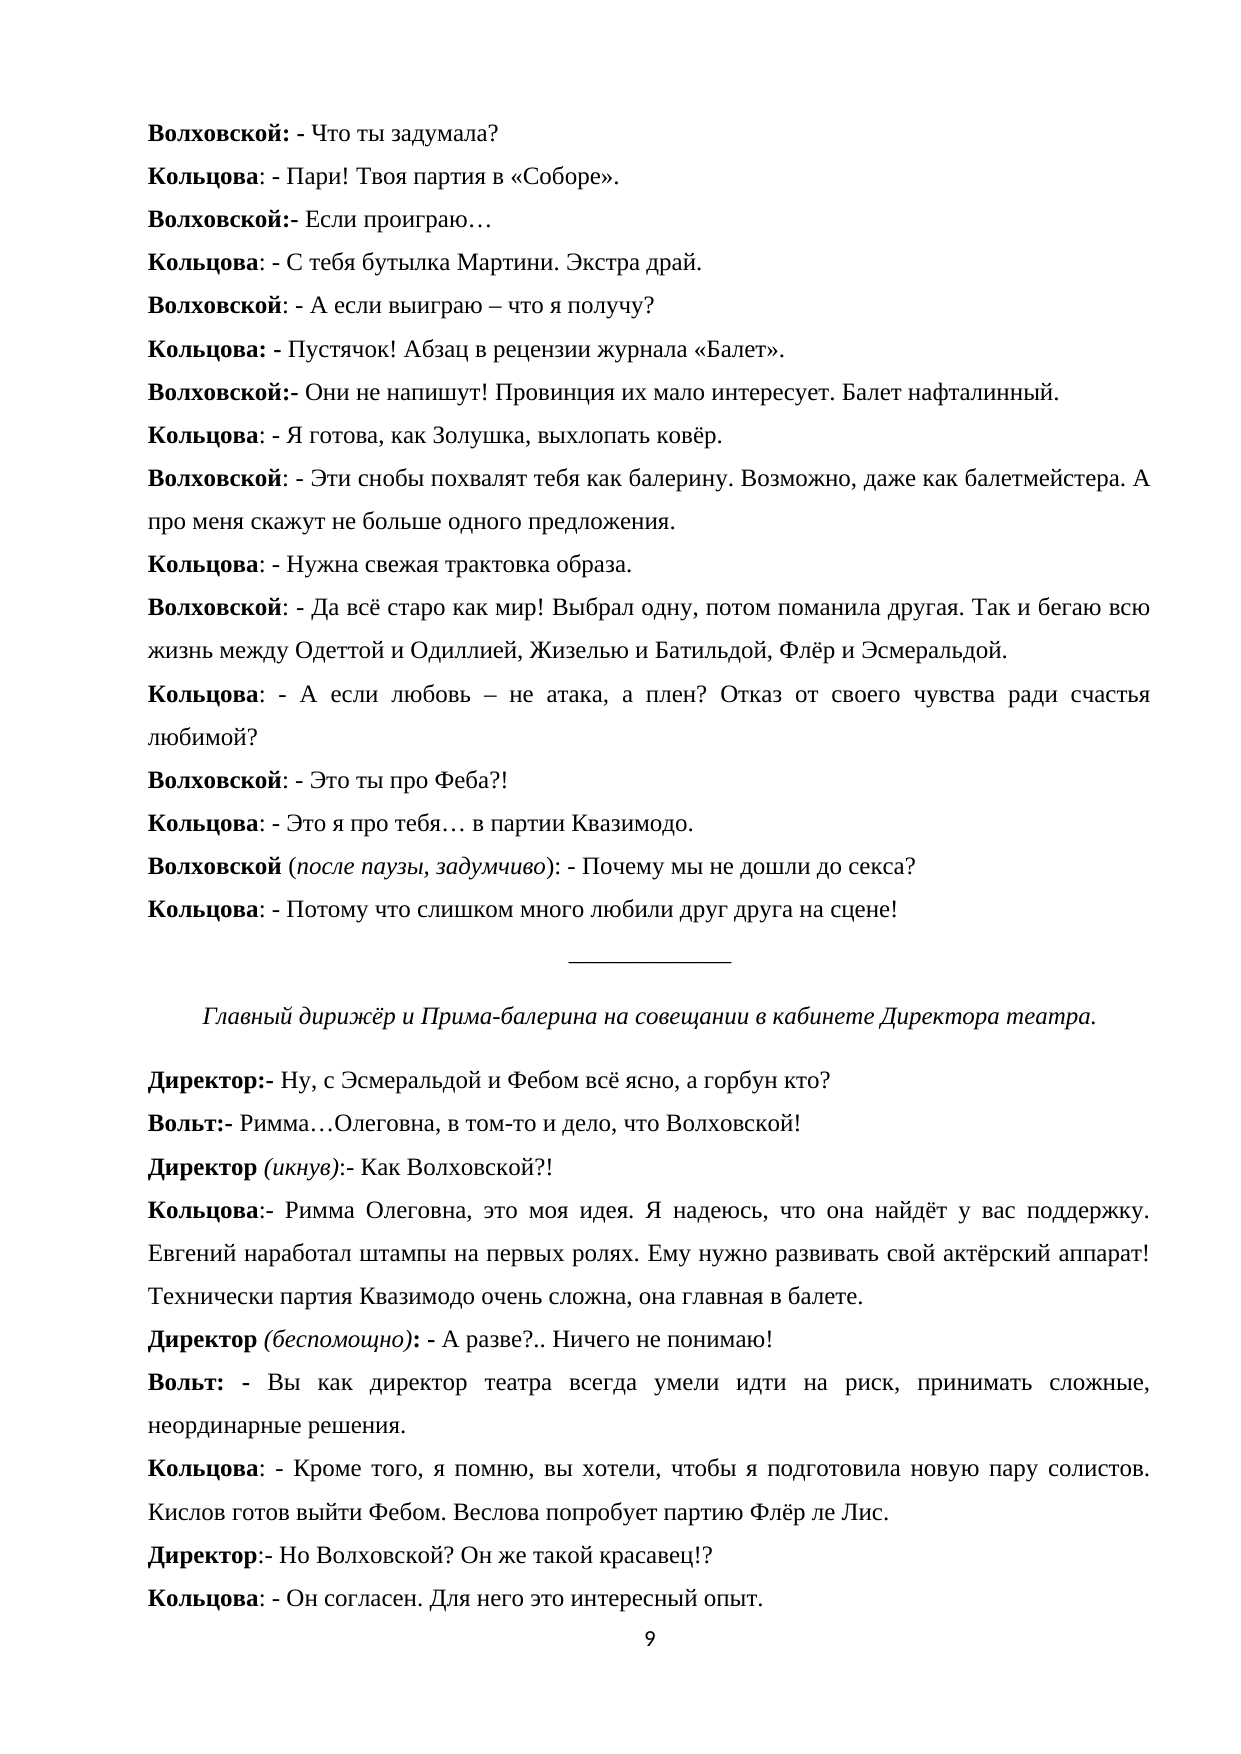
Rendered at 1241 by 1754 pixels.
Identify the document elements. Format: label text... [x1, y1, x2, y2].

text Кольцова: - С тебя бутылка Мартини. Экстра драй. [148, 247, 1152, 276]
text Волховской:- Если проиграю… [148, 204, 1152, 233]
text Директор:- Ну, с Эсмеральдой и Фебом всё ясно, а горбун кто? [148, 1065, 1152, 1094]
text Кольцова: - Пустячок! Абзац в рецензии журнала «Балет». [148, 334, 1152, 362]
text Директор (беспомощно): - А разве?.. Ничего не понимаю! [148, 1324, 1152, 1353]
text Вольт: - Вы как директор театра всегда умели идти на риск, принимать сложные, неординарные решения. [148, 1367, 1152, 1439]
text Кольцова: - Кроме того, я помню, вы хотели, чтобы я подготовила новую пару солистов. Кислов готов выйти Фебом. Веслова попробует партию Флёр ле Лис. [148, 1453, 1152, 1525]
text Вольт:- Римма…Олеговна, в том-то и дело, что Волховской! [148, 1108, 1152, 1137]
text Кольцова: - А если любовь – не атака, а плен? Отказ от своего чувства ради счастья любимой? [148, 679, 1152, 751]
text Волховской: - Да всё старо как мир! Выбрал одну, потом поманила другая. Так и бегаю всю жизнь между Одеттой и Одиллией, Жизелью и Батильдой, Флёр и Эсмеральдой. [148, 592, 1152, 664]
text Кольцова: - Он согласен. Для него это интересный опыт. [148, 1583, 1152, 1612]
text Кольцова: - Нужна свежая трактовка образа. [148, 549, 1152, 578]
text _____________ [148, 937, 1152, 966]
text Волховской: - А если выиграю – что я получу? [148, 291, 1152, 319]
text Кольцова: - Я готова, как Золушка, выхлопать ковёр. [148, 420, 1152, 449]
text Кольцова: - Потому что слишком много любили друг друга на сцене! [148, 894, 1152, 923]
text Главный дирижёр и Прима-балерина на совещании в кабинете Директора театра. [148, 1001, 1152, 1030]
text Кольцова: - Это я про тебя… в партии Квазимодо. [148, 808, 1152, 837]
text Волховской: - Что ты задумала? [148, 118, 1152, 147]
text Волховской: - Это ты про Феба?! [148, 765, 1152, 794]
text Волховской (после паузы, задумчиво): - Почему мы не дошли до секса? [148, 851, 1152, 880]
text Волховской:- Они не напишут! Провинция их мало интересует. Балет нафталинный. [148, 377, 1152, 406]
text Директор:- Но Волховской? Он же такой красавец!? [148, 1540, 1152, 1568]
text Кольцова: - Пари! Твоя партия в «Соборе». [148, 161, 1152, 190]
text Кольцова:- Римма Олеговна, это моя идея. Я надеюсь, что она найдёт у вас поддержку. Евгений наработал штампы на первых ролях. Ему нужно развивать свой актёрский аппарат! Технически партия Квазимодо очень сложна, она главная в балете. [148, 1195, 1152, 1310]
text Волховской: - Эти снобы похвалят тебя как балерину. Возможно, даже как балетмейстера. А про меня скажут не больше одного предложения. [148, 463, 1152, 535]
text Директор (икнув):- Как Волховской?! [148, 1152, 1152, 1180]
